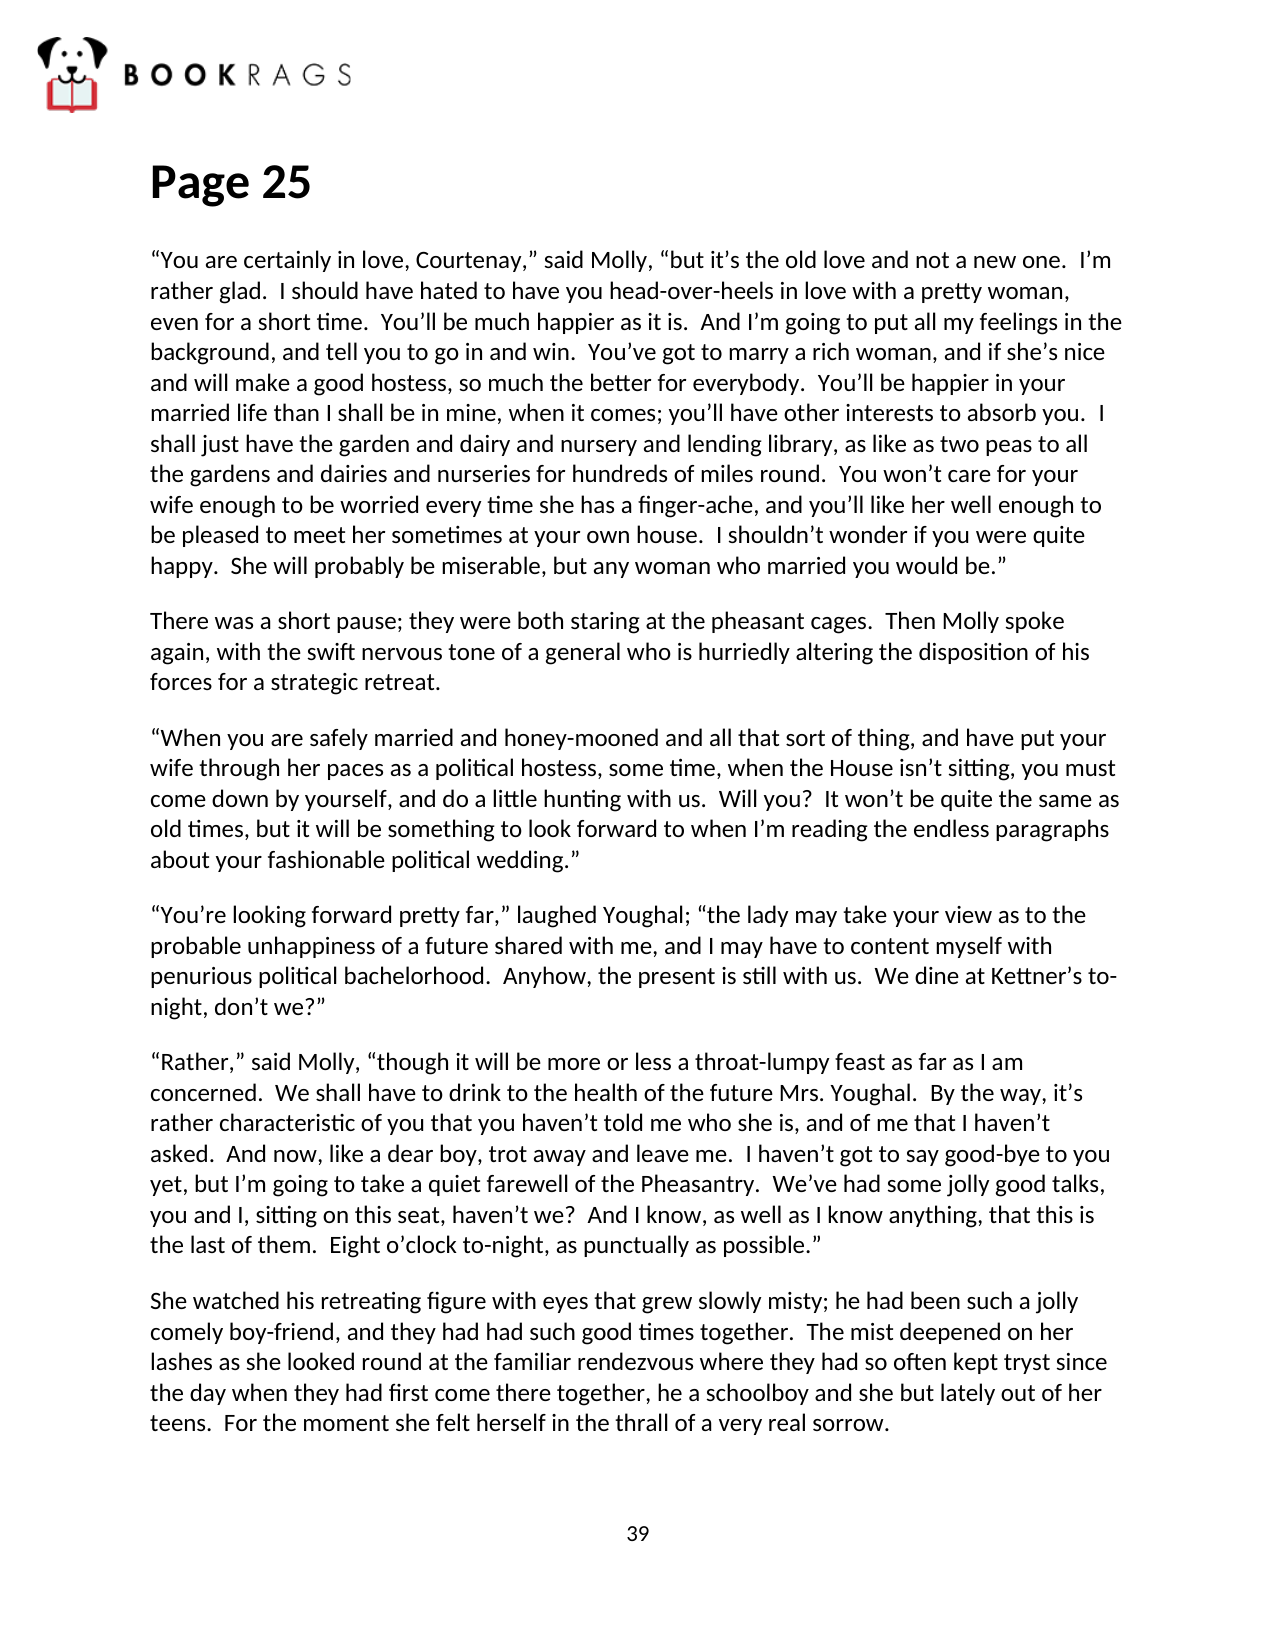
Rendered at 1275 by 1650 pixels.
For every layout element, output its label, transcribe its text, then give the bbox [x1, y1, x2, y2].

text “You are certainly in love, Courtenay,” said Molly, “but it’s the old love and not a new one. I’m rather glad. I should have hated to have you head-over-heels in love with a pretty woman, even for a short time. You’ll be much happier as it is. And I’m going to put all my feelings in the background, and tell you to go in and win. You’ve got to marry a rich woman, and if she’s nice and will make a good hostess, so much the better for everybody. You’ll be happier in your married life than I shall be in mine, when it comes; you’ll have other interests to absorb you. I shall just have the garden and dairy and nursery and lending library, as like as two peas to all the gardens and dairies and nurseries for hundreds of miles round. You won’t care for your wife enough to be worried every time she has a finger-ache, and you’ll like her well enough to be pleased to meet her sometimes at your own house. I shouldn’t wonder if you were quite happy. She will probably be miserable, but any woman who married you would be.” [150, 244, 1125, 580]
text “When you are safely married and honey-mooned and all that sort of thing, and have put your wife through her paces as a political hostess, some time, when the House isn’t sitting, you must come down by yourself, and do a little hunting with us. Will you? It won’t be quite the same as old times, but it will be something to look forward to when I’m reading the endless paragraphs about your fashionable political wedding.” [150, 722, 1125, 874]
text There was a short pause; they were both staring at the pheasant cages. Then Molly spoke again, with the swift nervous tone of a general who is hurriedly altering the disposition of his forces for a strategic retreat. [150, 605, 1125, 697]
text Page 25 [150, 150, 1125, 211]
text “You’re looking forward pretty far,” laughed Youghal; “the lady may take your view as to the probable unhappiness of a future shared with me, and I may have to content myself with penurious political bachelorhood. Anyhow, the present is still with us. We dine at Kettner’s to-night, don’t we?” [150, 899, 1125, 1022]
text She watched his retreating figure with eyes that grew slowly misty; he had been such a jolly comely boy-friend, and they had had such good times together. The mist deepened on her lashes as she looked round at the familiar rendezvous where they had so often kept tryst since the day when they had first come there together, he a schoolboy and she but lately out of her teens. For the moment she felt herself in the thrall of a very real sorrow. [150, 1285, 1125, 1438]
picture [37, 37, 351, 113]
text “Rather,” said Molly, “though it will be more or less a throat-lumpy feast as far as I am concerned. We shall have to drink to the health of the future Mrs. Youghal. By the way, it’s rather characteristic of you that you haven’t told me who she is, and of me that I haven’t asked. And now, like a dear boy, trot away and leave me. I haven’t got to say good-bye to you yet, but I’m going to take a quiet farewell of the Pheasantry. We’ve had some jolly good talks, you and I, sitting on this seat, haven’t we? And I know, as well as I know anything, that this is the last of them. Eight o’clock to-night, as punctually as possible.” [150, 1047, 1125, 1260]
